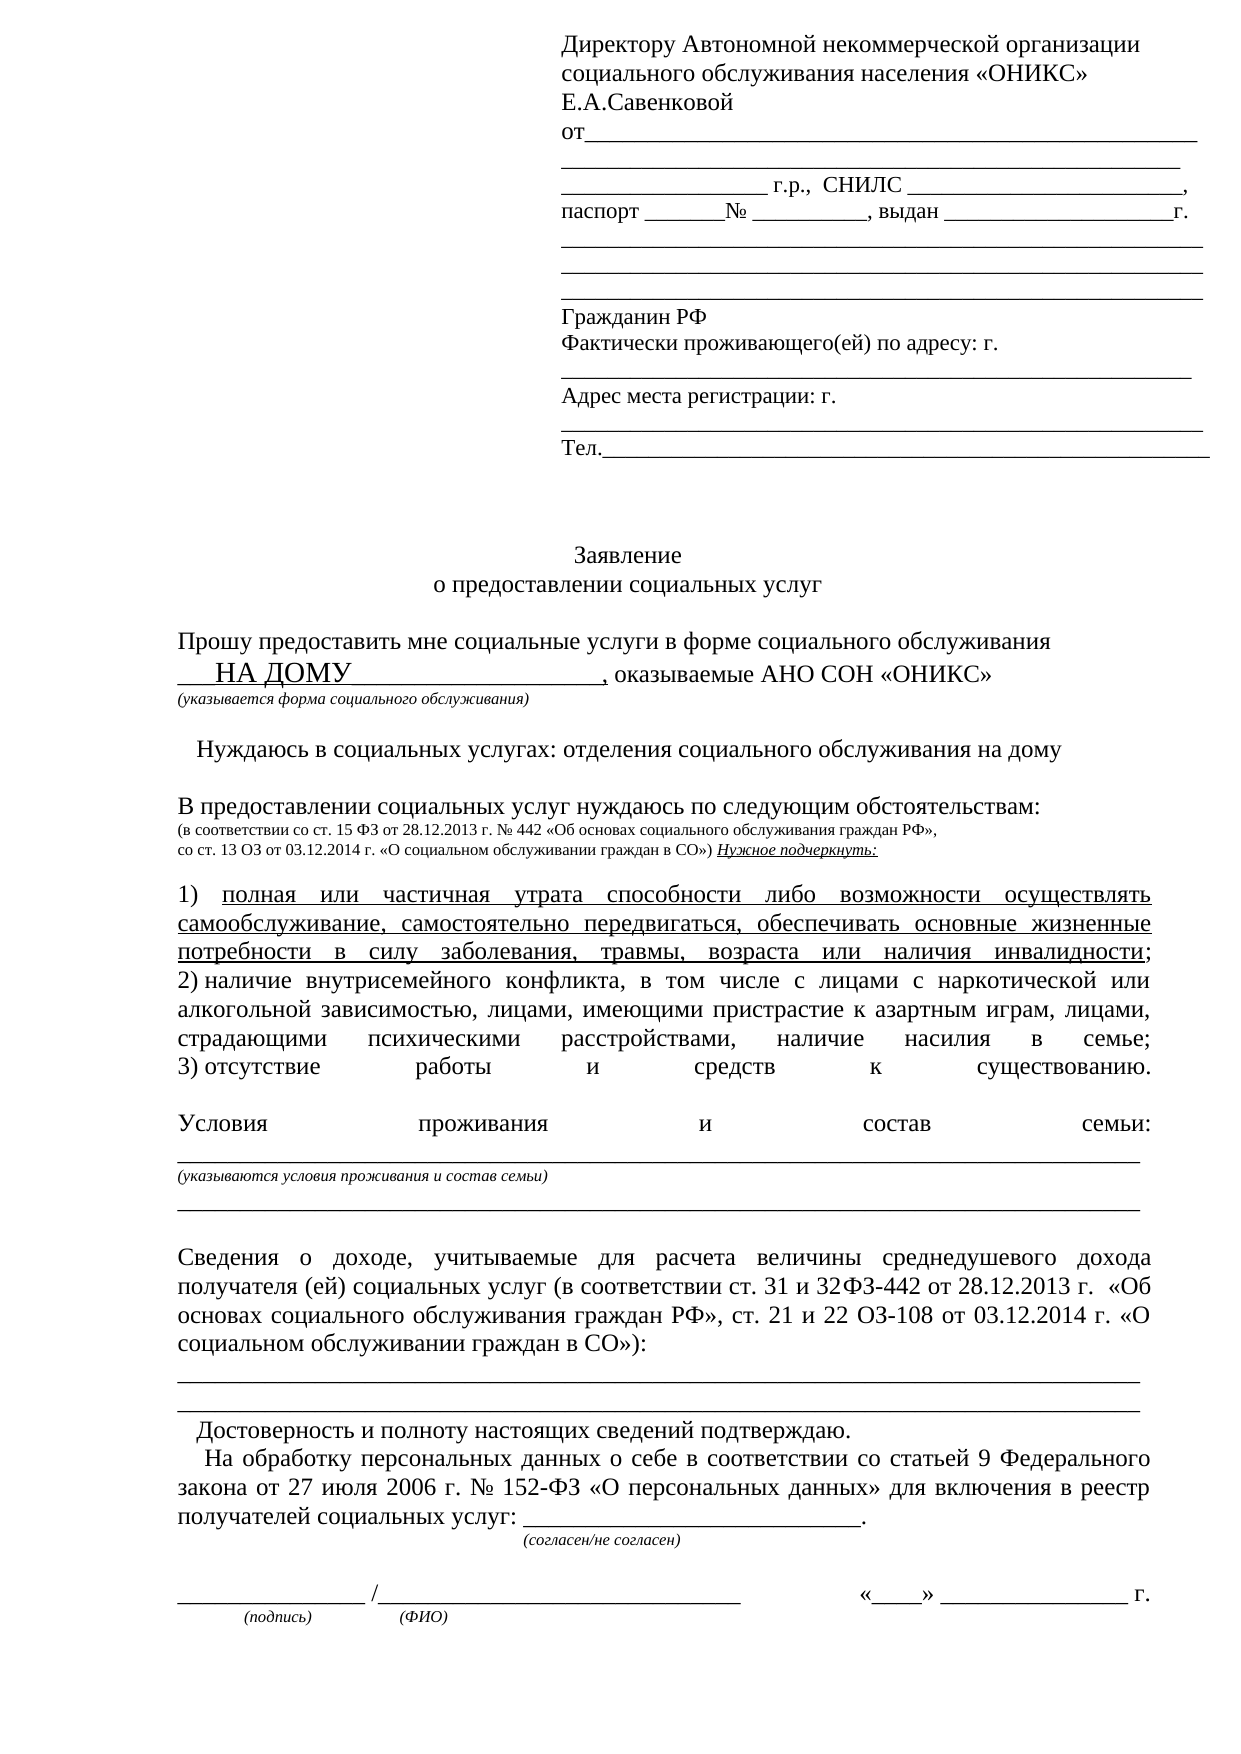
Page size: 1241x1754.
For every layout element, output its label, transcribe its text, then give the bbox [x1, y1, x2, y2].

text 1) полная или частичная утрата способности либо возможности осуществлять самообслуживание, самостоятельно передвигаться, обеспечивать основные жизненные потребности в силу заболевания, травмы, возраста или наличия инвалидности; 2) наличие внутрисемейного конфликта, в том числе с лицами с наркотической или алкогольной зависимостью, лицами, имеющими пристрастие к азартным играм, лицами, страдающими психическими расстройствами, наличие насилия в семье; 3) отсутствие работы и средств к существованию. [177, 934, 1152, 1108]
text (подпись) (ФИО) [177, 1606, 1152, 1626]
text от_________________________________________________ [561, 116, 1211, 144]
text _______________________________________________________ [561, 355, 1211, 382]
text (согласен/не согласен) [177, 1530, 1152, 1549]
text (указываются условия проживания и состав семьи) [177, 1166, 1152, 1185]
text _____________________________________________________________________________ [118, 1185, 1211, 1213]
text (указывается форма социального обслуживания) [118, 688, 1211, 708]
text (в соответствии со ст. 15 ФЗ от 28.12.2013 г. № 442 «Об основах социального обслуживания граждан РФ», [177, 820, 1211, 839]
text Тел._____________________________________________________ [561, 434, 1211, 461]
text Фактически проживающего(ей) по адресу: г. [561, 329, 1211, 355]
text ___НА ДОМУ____________________, оказываемые АНО СОН «ОНИКС» [118, 655, 1211, 688]
text ________________________________________________________________________ г.р., СНИЛС ________________________, [561, 144, 1190, 197]
text Заявление [44, 540, 1211, 569]
text В предоставлении социальных услуг нуждаюсь по следующим обстоятельствам: [118, 791, 1211, 820]
text Прошу предоставить мне социальные услуги в форме социального обслуживания [118, 626, 1211, 655]
text Е.А.Савенковой [561, 87, 1211, 116]
text о предоставлении социальных услуг [44, 569, 1211, 597]
text паспорт _______№ __________, выдан ____________________г. [561, 197, 1211, 224]
text Сведения о доходе, учитываемые для расчета величины среднедушевого дохода получателя (ей) социальных услуг (в соответствии ст. 31 и 32ФЗ-442 от 28.12.2013 г. «Об основах социального обслуживания граждан РФ», ст. 21 и 22 ОЗ-108 от 03.12.2014 г. «О социальном обслуживании граждан в СО»): [177, 1242, 1152, 1357]
text ________________________________________________________ [561, 408, 1211, 434]
text _______________ /_____________________________ «____» _______________ г. [177, 1578, 1152, 1606]
text 1) полная или частичная утрата способности либо возможности осуществлять самообслуживание, самостоятельно передвигаться, обеспечивать основные жизненные потребности в силу заболевания, травмы, возраста или наличия инвалидности; 2) наличие внутрисемейного конфликта, в том числе с лицами с наркотической или алкогольной зависимостью, лицами, имеющими пристрастие к азартным играм, лицами, страдающими психическими расстройствами, наличие насилия в семье; 3) отсутствие работы и средств к существованию. [177, 858, 1152, 933]
text Директору Автономной некоммерческой организации [561, 29, 1211, 58]
text социального обслуживания населения «ОНИКС» [561, 58, 1211, 87]
text Адрес места регистрации: г. [561, 382, 1211, 408]
text Нуждаюсь в социальных услугах: отделения социального обслуживания на дому [118, 734, 1211, 763]
text Достоверность и полноту настоящих сведений подтверждаю. [177, 1415, 1152, 1443]
text ________________________________________________________ [561, 224, 1211, 250]
text Гражданин РФ [561, 303, 1211, 329]
text __________________________________________________________________________________________________________________________________________________________ [177, 1357, 1152, 1415]
text со ст. 13 ОЗ от 03.12.2014 г. «О социальном обслуживании граждан в СО») Нужное подчеркнуть: [177, 839, 1211, 858]
text ________________________________________________________________________________________________________________ [561, 250, 1211, 303]
text На обработку персональных данных о себе в соответствии со статьей 9 Федерального закона от 27 июля . № 152-ФЗ «О персональных данных» для включения в реестр получателей социальных услуг: ___________________________. [177, 1443, 1152, 1530]
text Условия проживания и состав семьи: _____________________________________________________________________________ [177, 1108, 1152, 1166]
